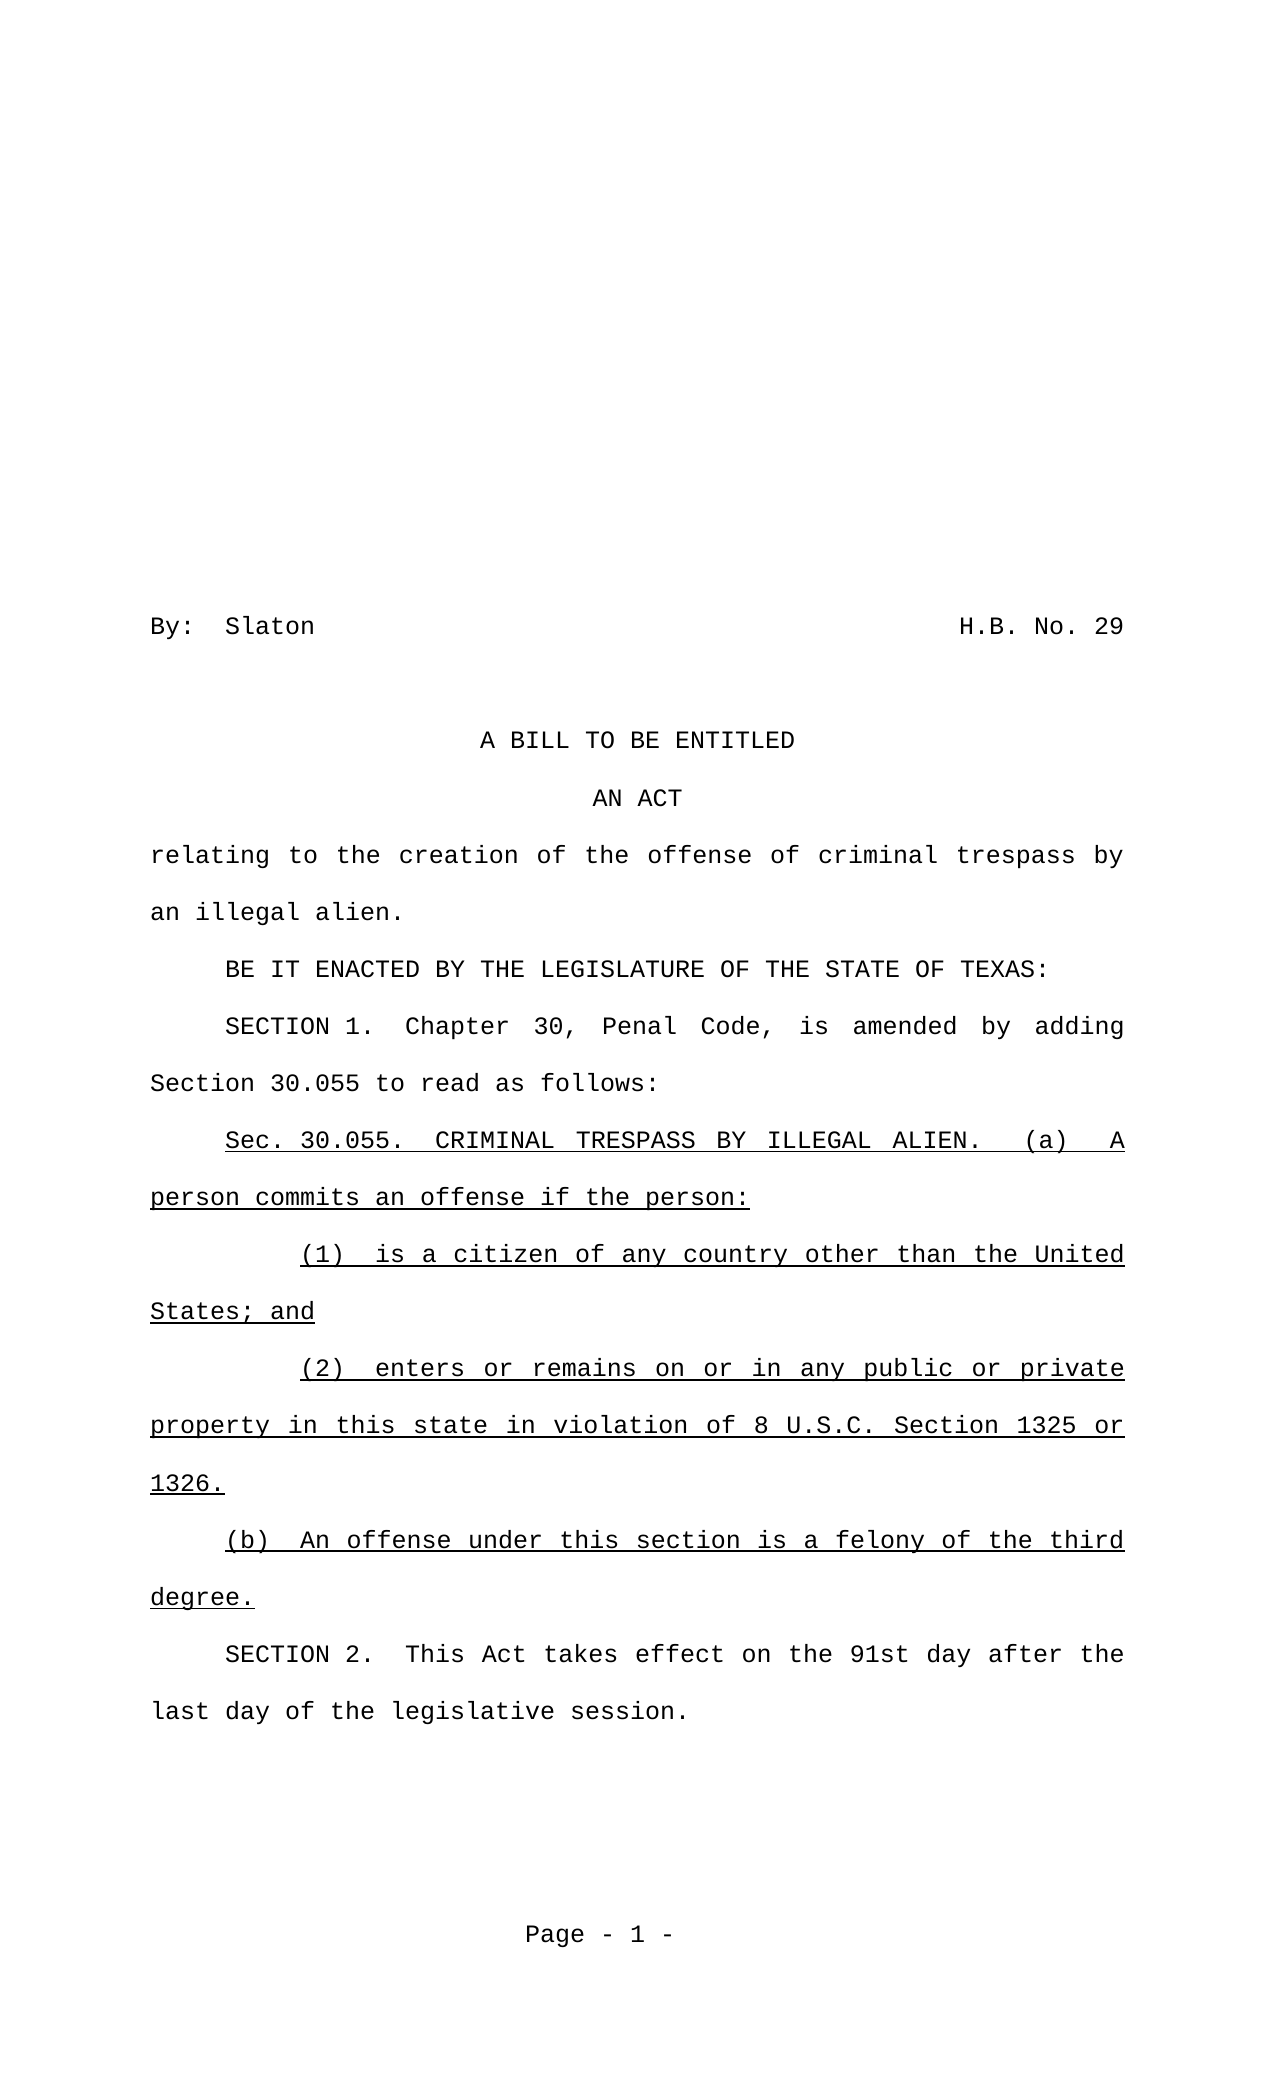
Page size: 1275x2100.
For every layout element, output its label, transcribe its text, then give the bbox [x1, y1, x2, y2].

text SECTION 2. This Act takes effect on the 91st day after the last day of the legislative session. [150, 1641, 1125, 1727]
text (b) An offense under this section is a felony of the third degree. [150, 1527, 1125, 1613]
text relating to the creation of the offense of criminal trespass by an illegal alien. [150, 842, 1125, 928]
text A BILL TO BE ENTITLED [150, 728, 1125, 756]
text AN ACT [150, 785, 1125, 813]
text (2) enters or remains on or in any public or private property in this state in violation of 8 U.S.C. Section 1325 or 1326. [150, 1356, 1125, 1436]
text By: Slaton H.B. No. 29 [150, 614, 1125, 642]
text SECTION 1. Chapter 30, Penal Code, is amended by adding Section 30.055 to read as follows: [150, 1013, 1125, 1099]
text (1) is a citizen of any country other than the United States; and [150, 1242, 1125, 1327]
text (2) enters or remains on or in any public or private property in this state in violation of 8 U.S.C. Section 1325 or 1326. [150, 1438, 1125, 1498]
text Sec. 30.055. CRIMINAL TRESPASS BY ILLEGAL ALIEN. (a) A person commits an offense if the person: [150, 1127, 1125, 1213]
text BE IT ENACTED BY THE LEGISLATURE OF THE STATE OF TEXAS: [150, 956, 1125, 985]
